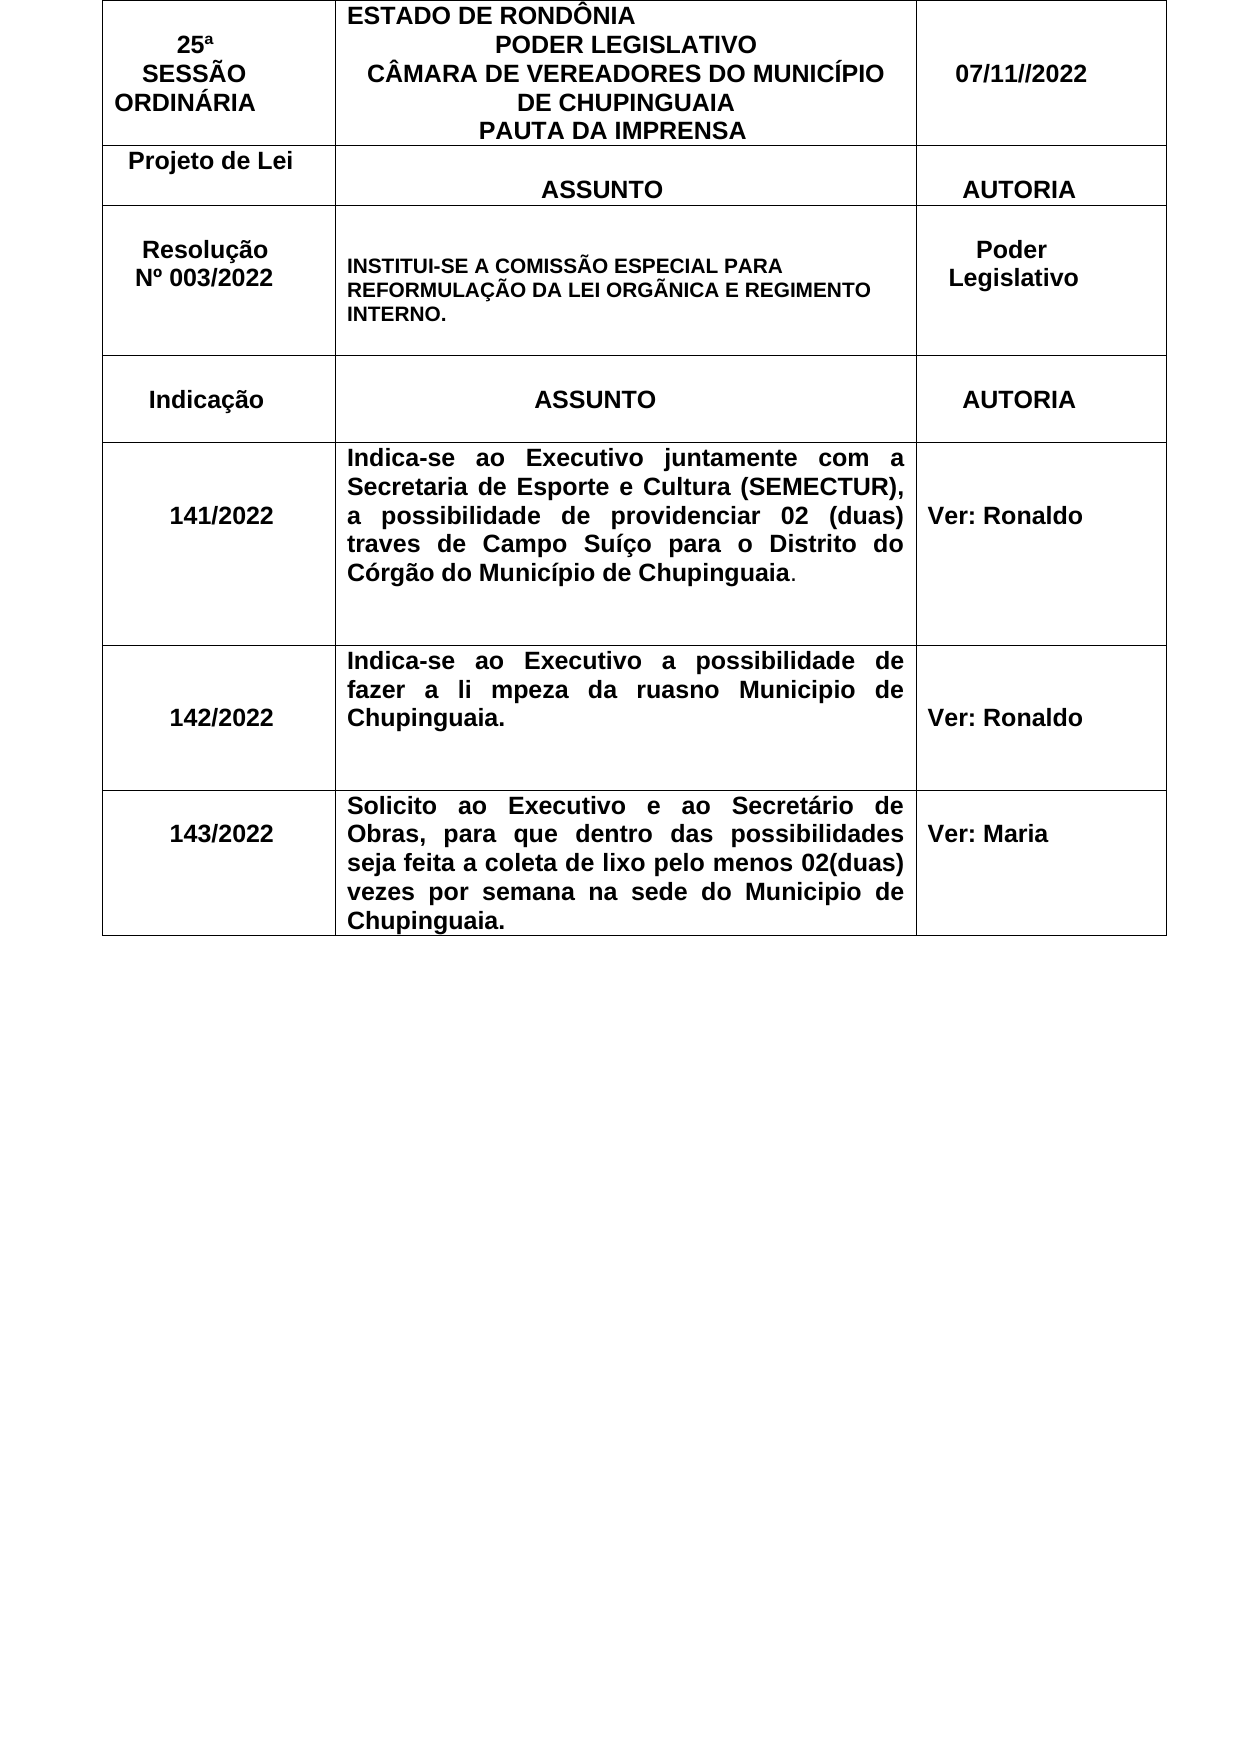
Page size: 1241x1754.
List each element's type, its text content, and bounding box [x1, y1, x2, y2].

table_cell Indica-se ao Executivo a possibilidade de fazer a li mpeza da ruasno Municipio de Chupinguaia. [336, 646, 916, 790]
table_cell AUTORIA [917, 356, 1166, 442]
table_cell Indica-se ao Executivo juntamente com a Secretaria de Esporte e Cultura (SEMECTUR), a possibilidade de providenciar 02 (duas) traves de Campo Suíço para o Distrito do Córgão do Município de Chupinguaia. [336, 443, 916, 645]
table_header 07/11//2022 [917, 1, 1166, 145]
table_cell ASSUNTO [336, 146, 916, 205]
table_cell 141/2022 [103, 443, 335, 645]
table_header ESTADO DE RONDÔNIA PODER LEGISLATIVO CÂMARA DE VEREADORES DO MUNICÍPIO DE CHUPINGUAIA PAUTA DA IMPRENSA [336, 1, 916, 145]
table_cell Poder Legislativo [917, 206, 1166, 355]
table_cell Ver: Ronaldo [917, 646, 1166, 790]
table_cell 143/2022 [103, 791, 335, 934]
table_cell Projeto de Lei [103, 146, 335, 205]
table_cell Solicito ao Executivo e ao Secretário de Obras, para que dentro das possibilidades seja feita a coleta de lixo pelo menos 02(duas) vezes por semana na sede do Municipio de Chupinguaia. [336, 791, 916, 934]
table_header 25ª SESSÃO ORDINÁRIA [103, 1, 335, 145]
table_cell Indicação [103, 356, 335, 442]
table_cell INSTITUI-SE A COMISSÃO ESPECIAL PARA REFORMULAÇÃO DA LEI ORGÃNICA E REGIMENTO INTERNO. [336, 206, 916, 355]
table_cell Ver: Ronaldo [917, 443, 1166, 645]
table_cell AUTORIA [917, 146, 1166, 205]
table_cell Resolução Nº 003/2022 [103, 206, 335, 355]
table_cell ASSUNTO [336, 356, 916, 442]
table_cell 142/2022 [103, 646, 335, 790]
table_cell Ver: Maria [917, 791, 1166, 934]
